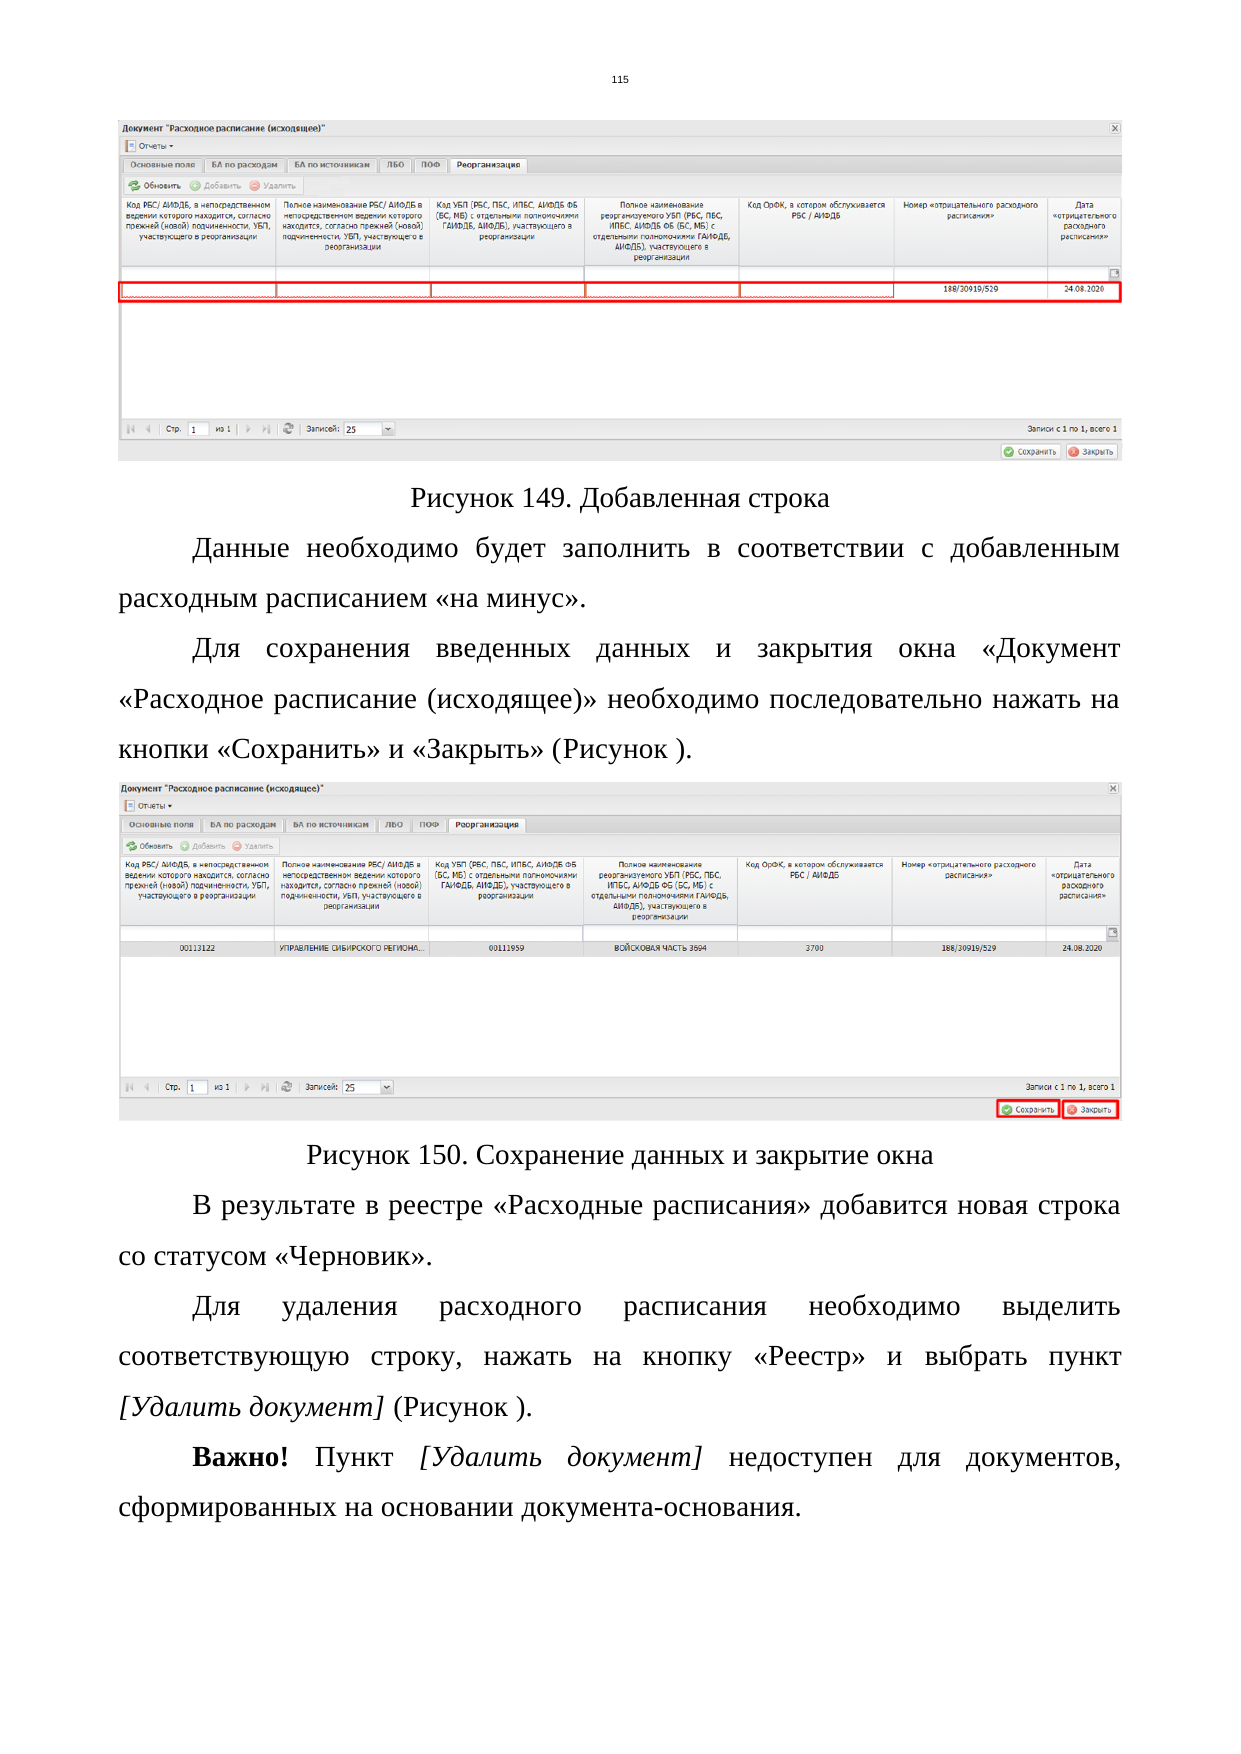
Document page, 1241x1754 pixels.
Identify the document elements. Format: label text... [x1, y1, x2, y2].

text Рисунок 150. Сохранение данных и закрытие окна [118, 1137, 1122, 1171]
text Для удаления расходного расписания необходимо выделить соответствующую строку, нажать на кнопку «Реестр» и выбрать пункт [Удалить документ] (Рисунок ). [118, 1288, 1122, 1422]
picture [118, 781, 1123, 1121]
text Данные необходимо будет заполнить в соответствии с добавленным расходным расписанием «на минус». [118, 530, 1122, 614]
text Важно! Пункт [Удалить документ] недоступен для документов, сформированных на основании документа-основания. [118, 1439, 1122, 1523]
text Рисунок 149. Добавленная строка [118, 480, 1122, 513]
text Для сохранения введенных данных и закрытия окна «Документ «Расходное расписание (исходящее)» необходимо последовательно нажать на кнопки «Сохранить» и «Закрыть» (Рисунок ). [118, 631, 1122, 765]
picture [118, 118, 1123, 463]
text В результате в реестре «Расходные расписания» добавится новая строка со статусом «Черновик». [118, 1187, 1122, 1271]
